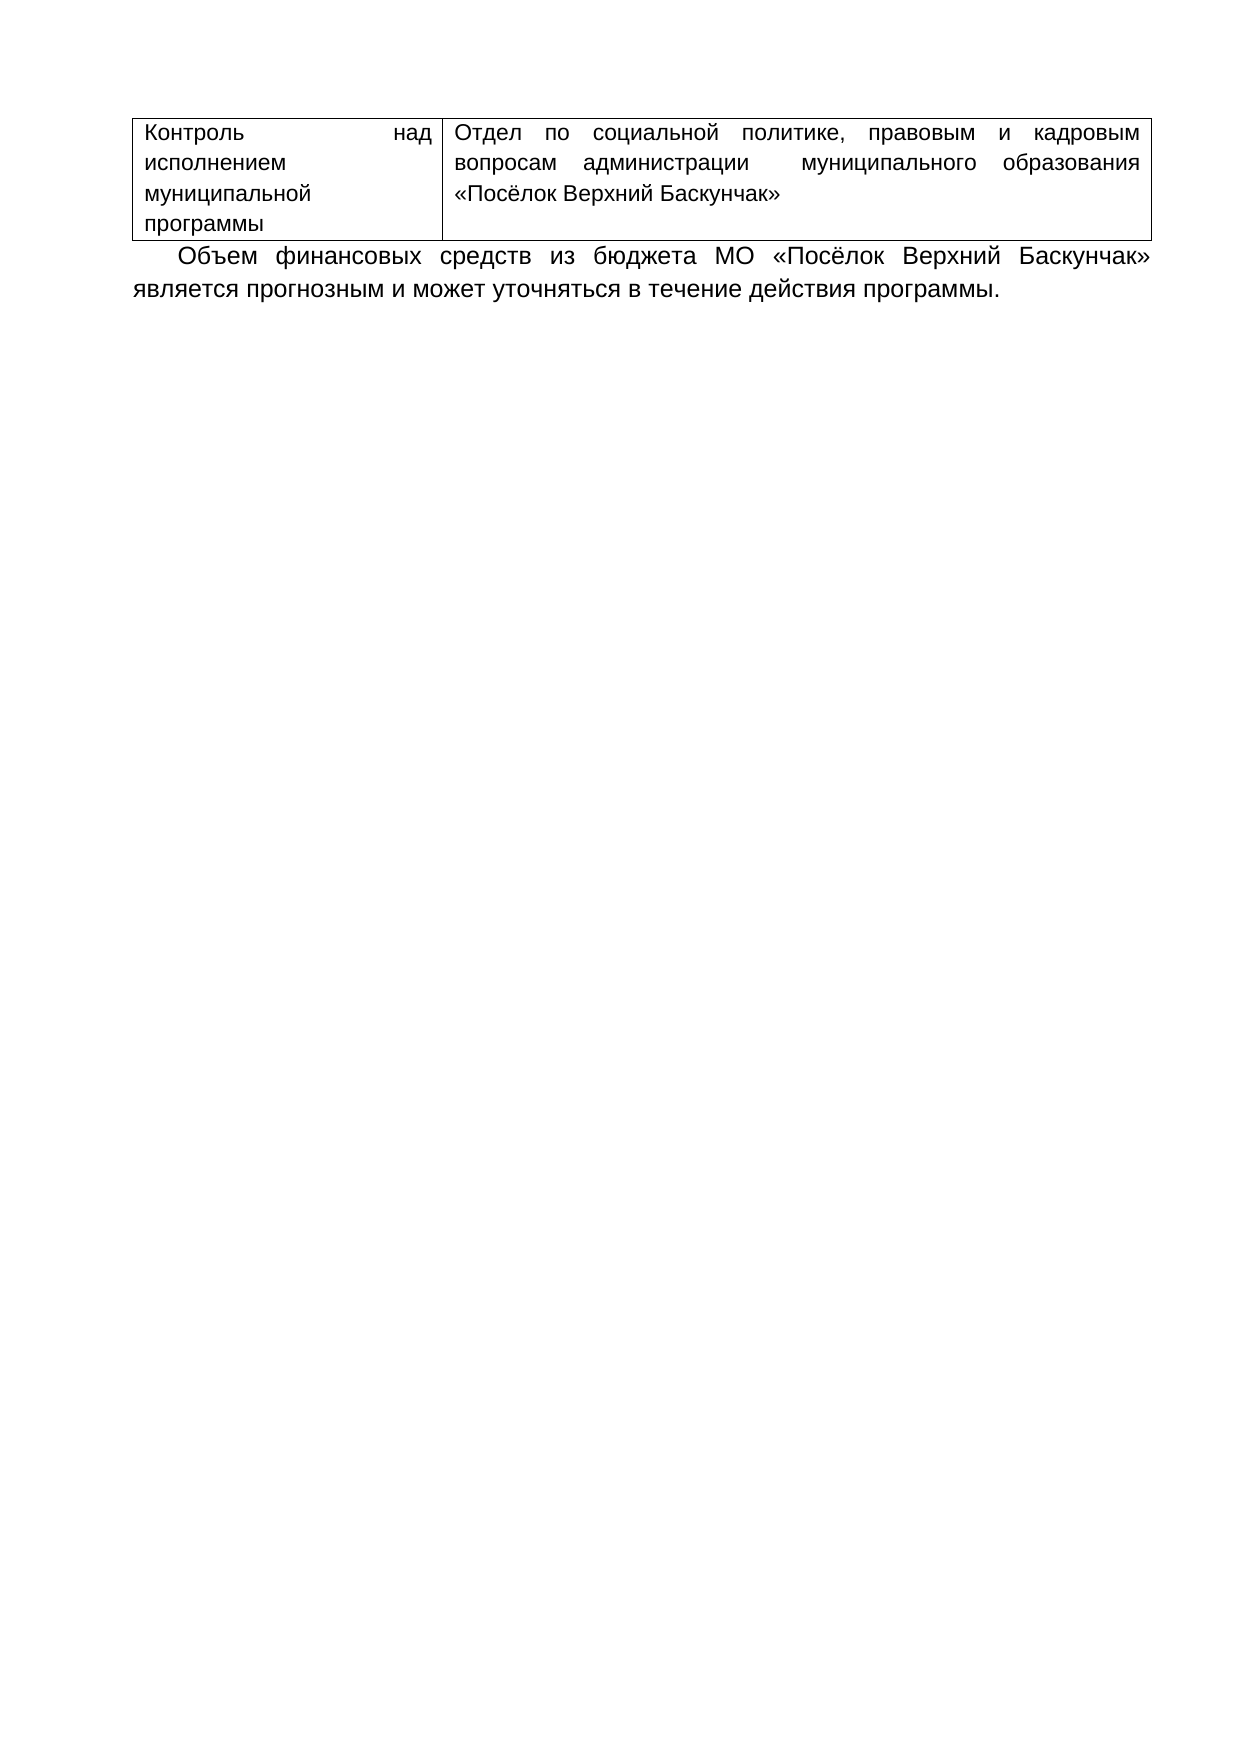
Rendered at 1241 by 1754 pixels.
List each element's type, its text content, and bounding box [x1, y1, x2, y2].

text Объем финансовых средств из бюджета МО «Посёлок Верхний Баскунчак» является прогнозным и может уточняться в течение действия программы. [133, 241, 1152, 303]
table_cell Отдел по социальной политике, правовым и кадровым вопросам администрации муниципального образования «Посёлок Верхний Баскунчак» [443, 119, 1151, 240]
table_cell Контроль над исполнением муниципальной программы [133, 119, 442, 240]
